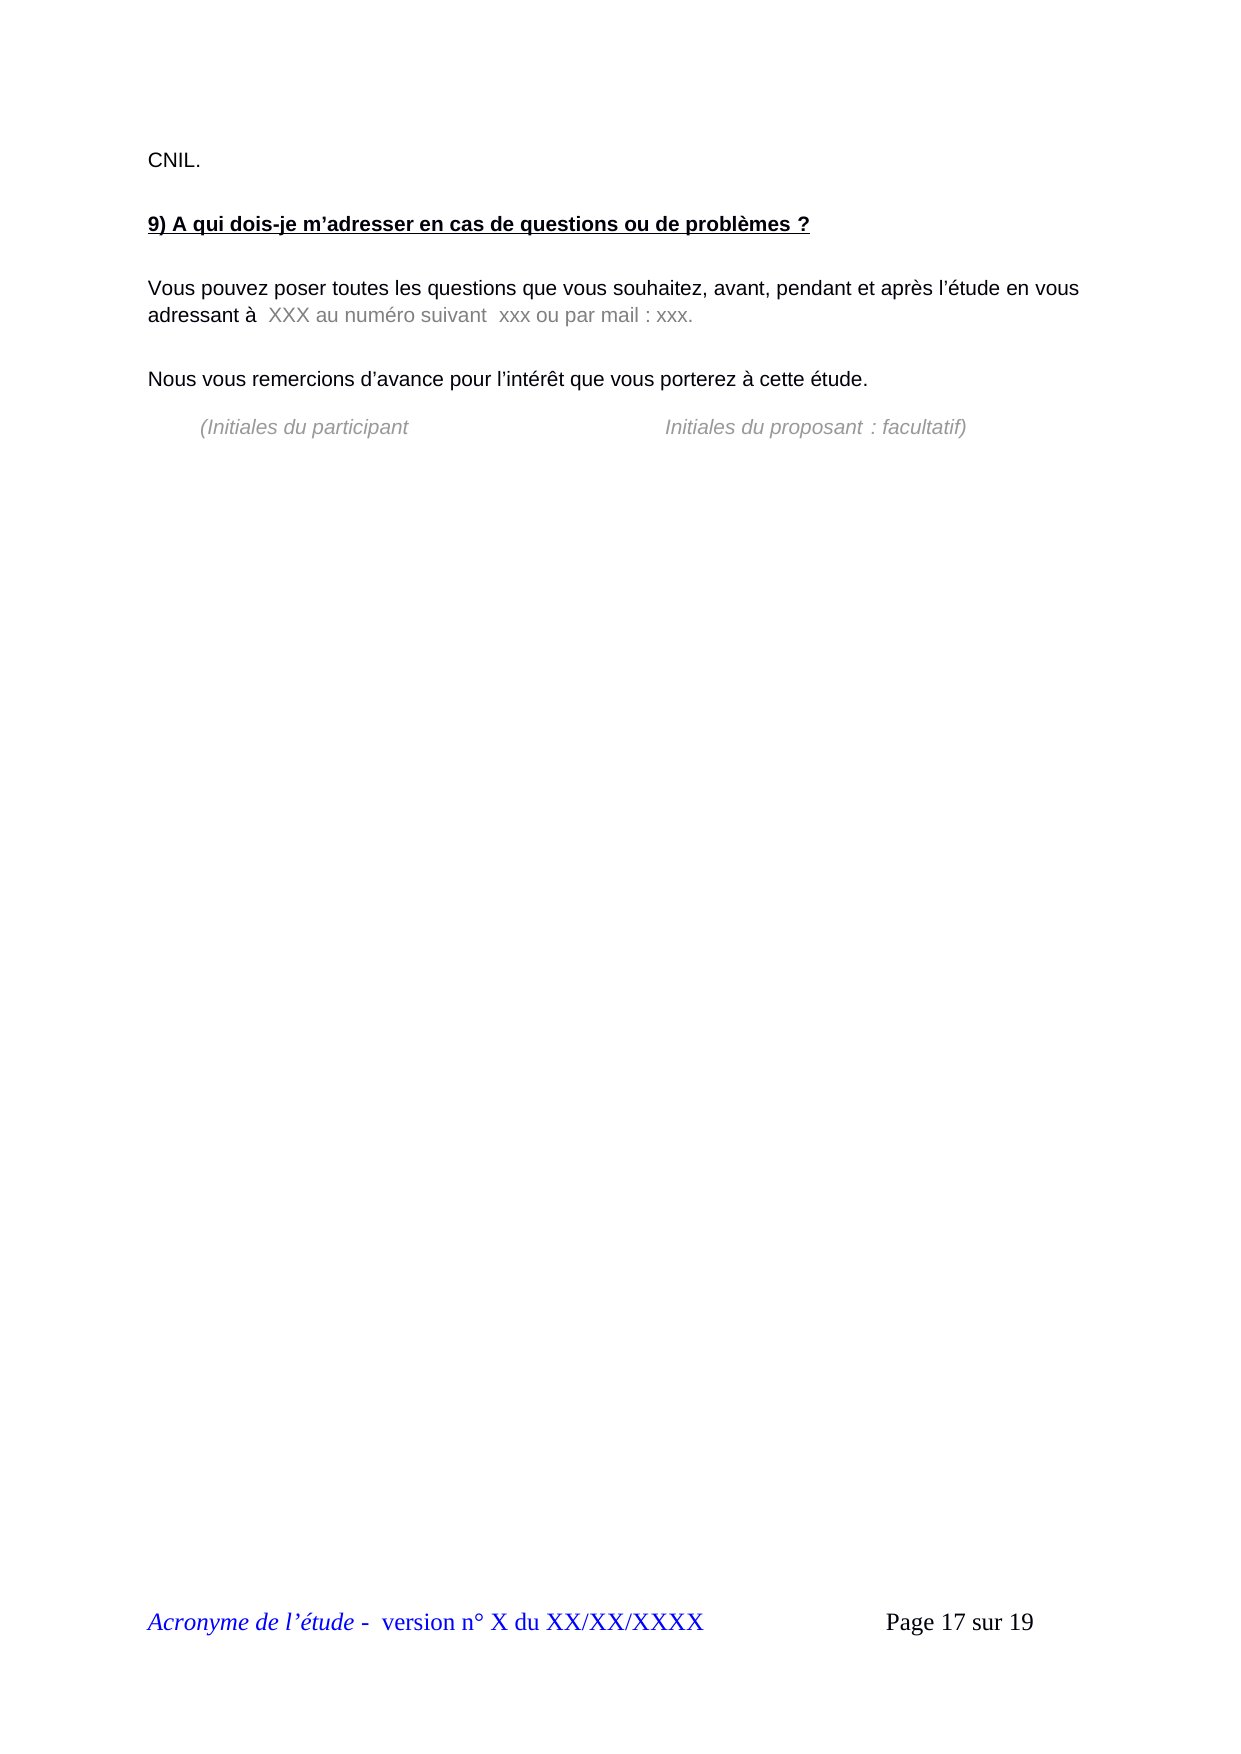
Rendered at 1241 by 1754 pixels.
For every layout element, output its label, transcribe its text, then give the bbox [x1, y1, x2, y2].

text (Initiales du participant Initiales du proposant : facultatif) [148, 415, 1092, 439]
text Nous vous remercions d’avance pour l’intérêt que vous porterez à cette étude. [148, 367, 1092, 391]
text Vous pouvez poser toutes les questions que vous souhaitez, avant, pendant et après l’étude en vous adressant à XXX au numéro suivant xxx ou par mail : xxx. [148, 276, 1081, 327]
text 9) A qui dois-je m’adresser en cas de questions ou de problèmes ? [148, 212, 1092, 236]
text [148, 148, 1092, 172]
